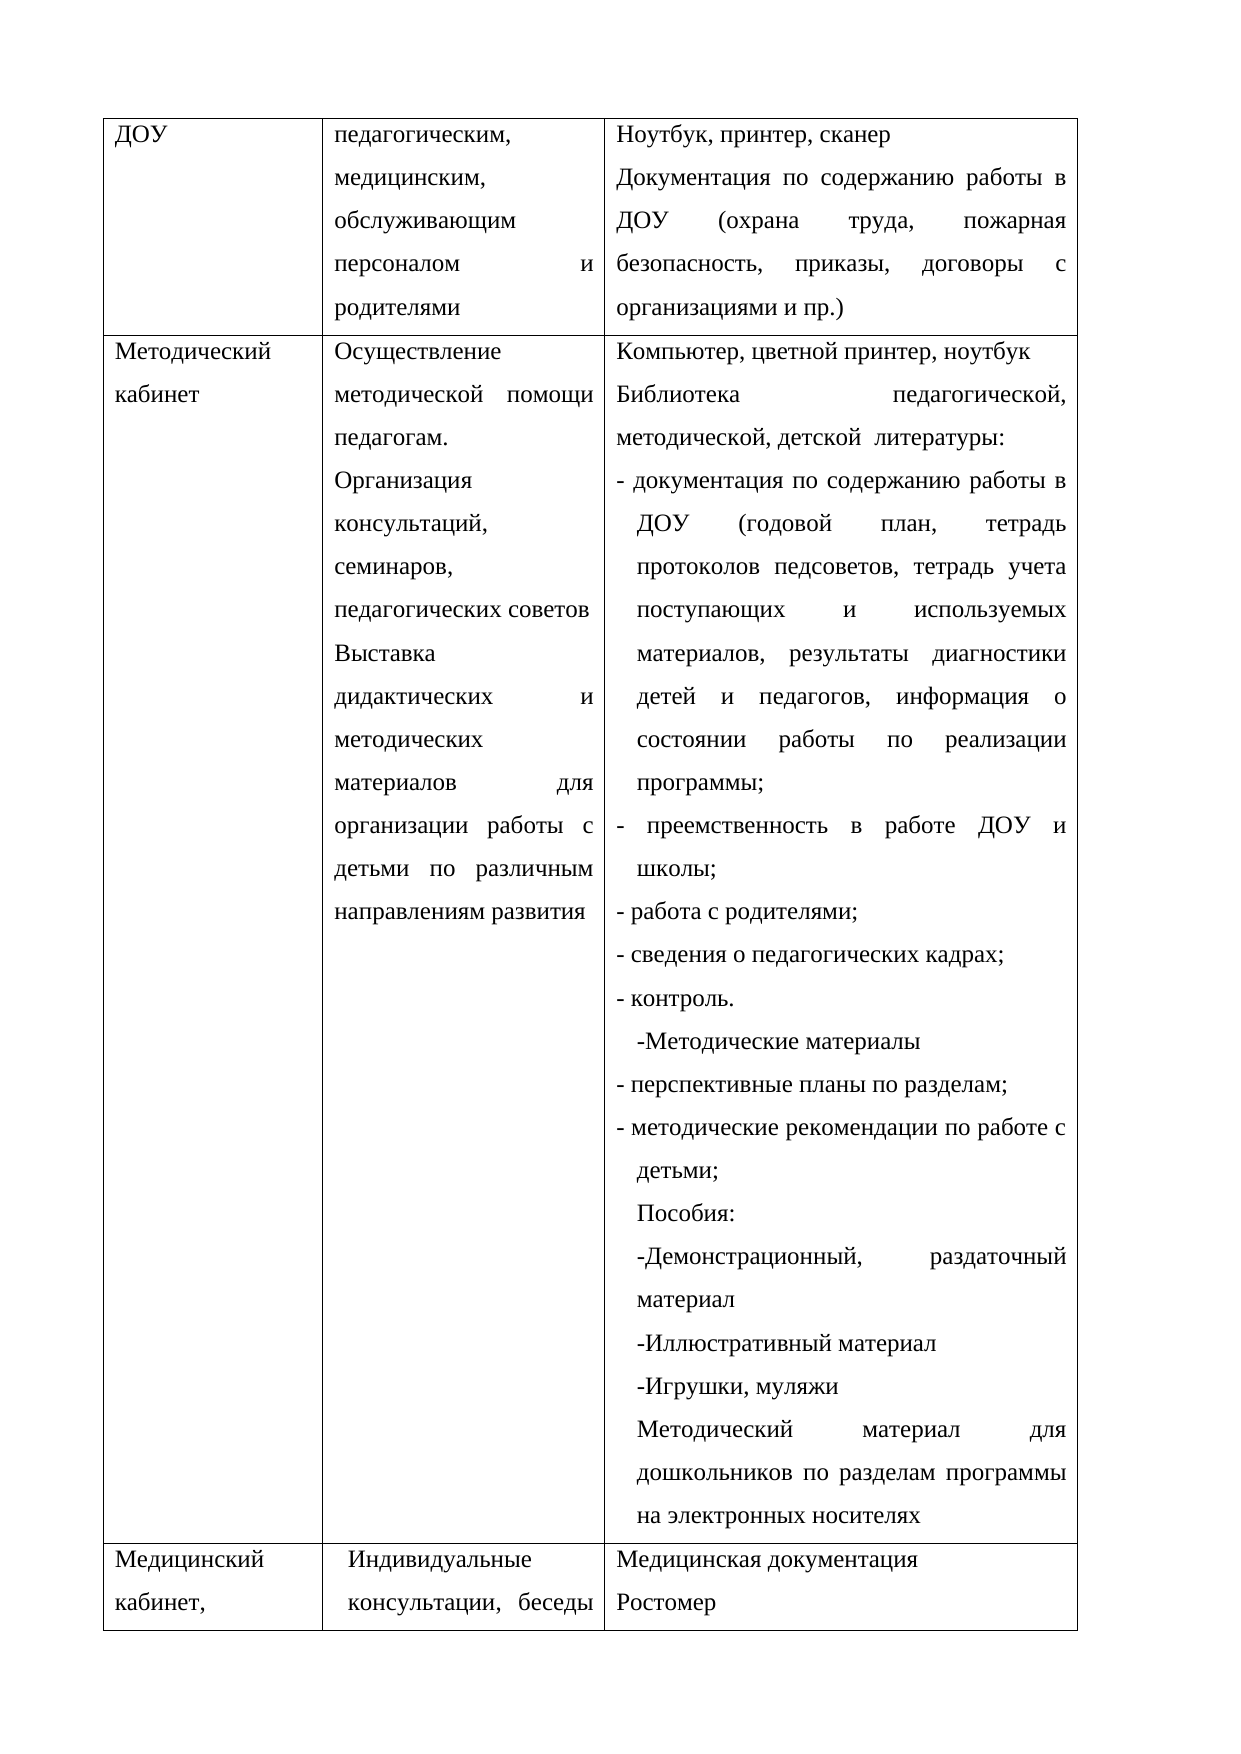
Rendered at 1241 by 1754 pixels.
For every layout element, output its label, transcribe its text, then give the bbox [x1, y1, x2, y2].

table_cell Осуществление методической помощи педагогам. Организация консультаций, семинаров, педагогических советов Выставка дидактических и методических материалов для организации работы с детьми по различным направлениям развития [323, 336, 604, 1543]
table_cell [104, 1544, 322, 1630]
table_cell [323, 1544, 604, 1630]
table_cell Компьютер, цветной принтер, ноутбук Библиотека педагогической, методической, детской литературы: - документация по содержанию работы в ДОУ (годовой план, тетрадь протоколов педсоветов, тетрадь учета поступающих и используемых материалов, результаты диагностики детей и педагогов, информация о состоянии работы по реализации программы; - преемственность в работе ДОУ и школы; - работа с родителями; - сведения о педагогических кадрах; - контроль. -Методические материалы - перспективные планы по разделам; - методические рекомендации по работе с детьми; Пособия: -Демонстрационный, раздаточный материал -Иллюстративный материал -Игрушки, муляжи Методический материал для дошкольников по разделам программы на электронных носителях [605, 336, 1077, 1543]
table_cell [104, 119, 322, 335]
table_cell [605, 119, 1077, 335]
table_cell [323, 119, 604, 335]
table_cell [605, 1544, 1077, 1630]
table_cell Методический кабинет [104, 336, 322, 1543]
